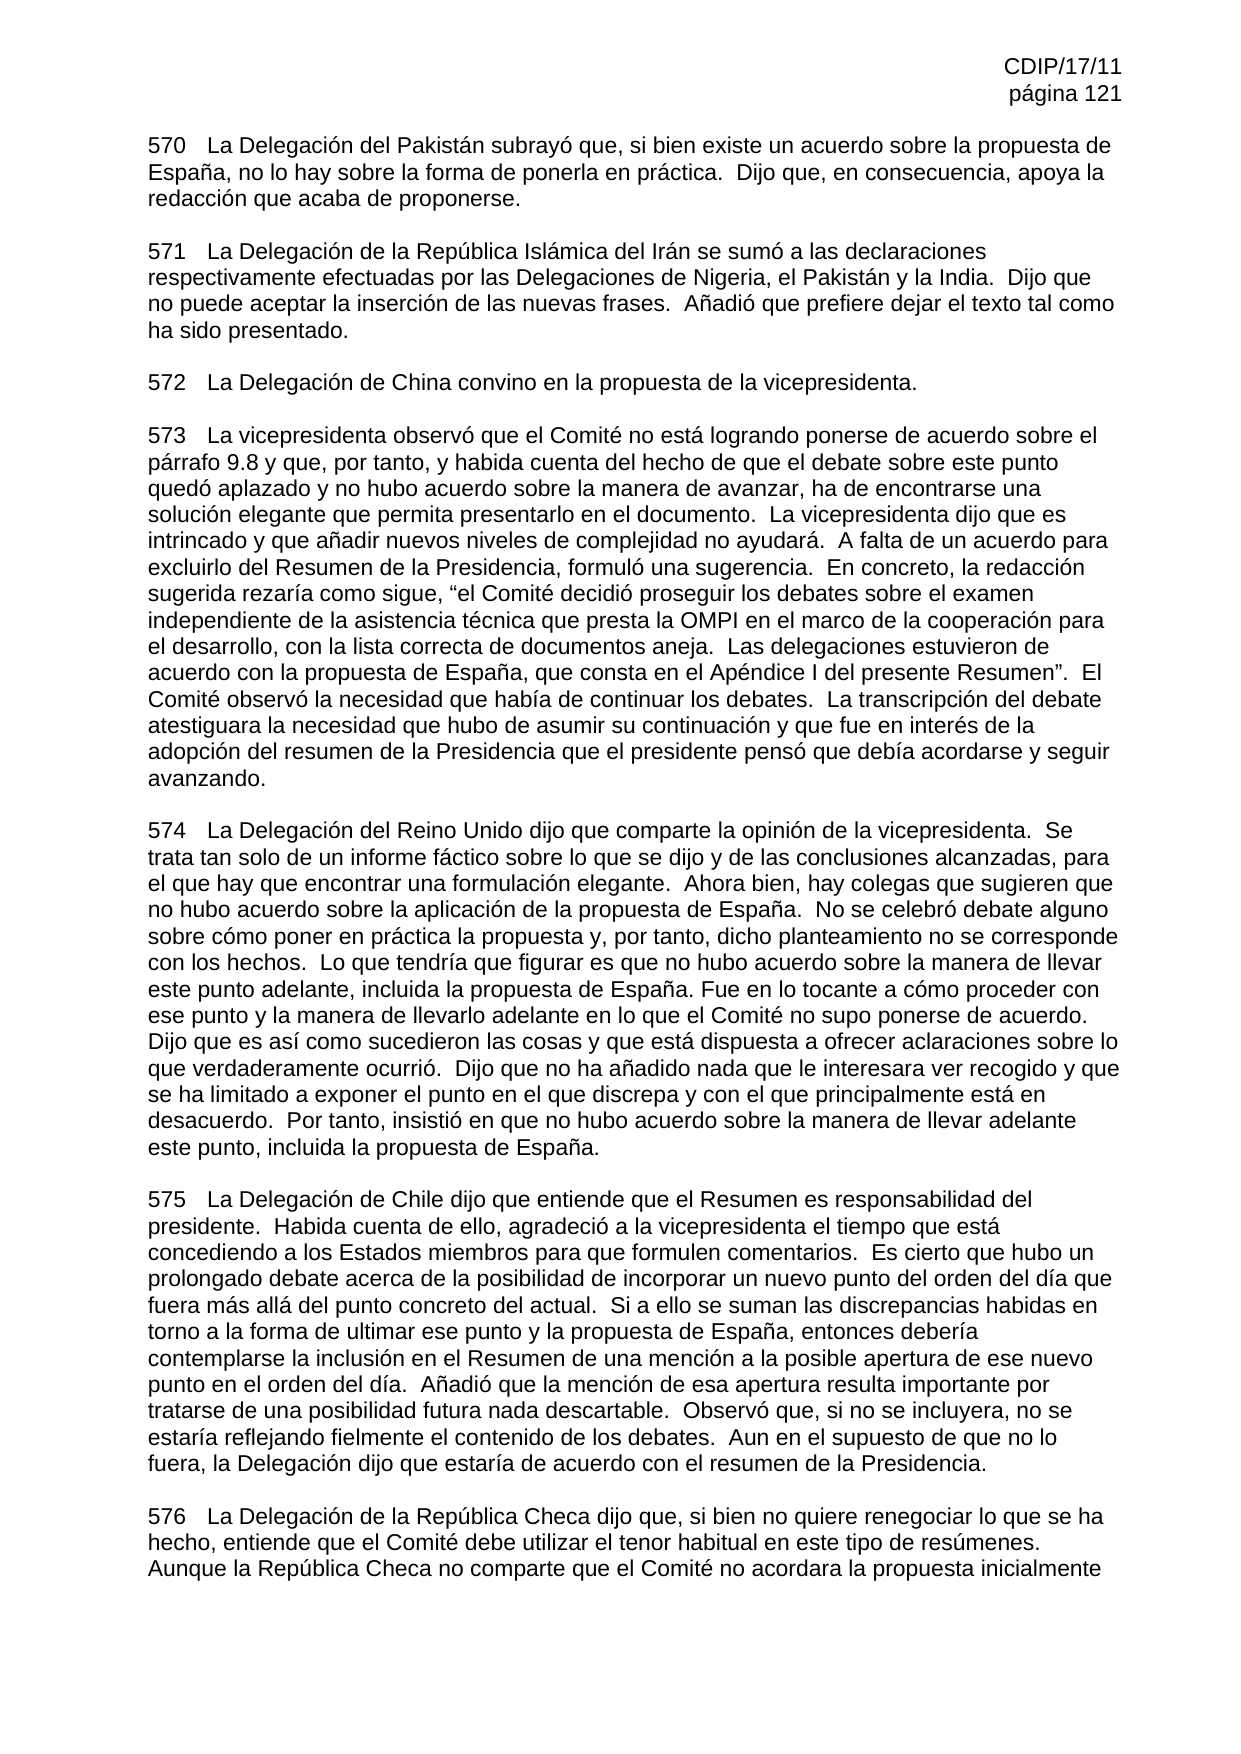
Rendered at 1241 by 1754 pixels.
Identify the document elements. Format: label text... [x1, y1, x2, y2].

text La vicepresidenta observó que el Comité no está logrando ponerse de acuerdo sobre el párrafo 9.8 y que, por tanto, y habida cuenta del hecho de que el debate sobre este punto quedó aplazado y no hubo acuerdo sobre la manera de avanzar, ha de encontrarse una solución elegante que permita presentarlo en el documento. La vicepresidenta dijo que es intrincado y que añadir nuevos niveles de complejidad no ayudará. A falta de un acuerdo para excluirlo del Resumen de la Presidencia, formuló una sugerencia. En concreto, la redacción sugerida rezaría como sigue, “el Comité decidió proseguir los debates sobre el examen independiente de la asistencia técnica que presta la OMPI en el marco de la cooperación para el desarrollo, con la lista correcta de documentos aneja. Las delegaciones estuvieron de acuerdo con la propuesta de España, que consta en el Apéndice I del presente Resumen”. El Comité observó la necesidad que había de continuar los debates. La transcripción del debate atestiguara la necesidad que hubo de asumir su continuación y que fue en interés de la adopción del resumen de la Presidencia que el presidente pensó que debía acordarse y seguir avanzando. [148, 422, 1122, 791]
text La Delegación de la República Islámica del Irán se sumó a las declaraciones respectivamente efectuadas por las Delegaciones de Nigeria, el Pakistán y la India. Dijo que no puede aceptar la inserción de las nuevas frases. Añadió que prefiere dejar el texto tal como ha sido presentado. [148, 238, 1122, 343]
text La Delegación del Pakistán subrayó que, si bien existe un acuerdo sobre la propuesta de España, no lo hay sobre la forma de ponerla en práctica. Dijo que, en consecuencia, apoya la redacción que acaba de proponerse. [148, 132, 1122, 211]
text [148, 1503, 1122, 1582]
text La Delegación del Reino Unido dijo que comparte la opinión de la vicepresidenta. Se trata tan solo de un informe fáctico sobre lo que se dijo y de las conclusiones alcanzadas, para el que hay que encontrar una formulación elegante. Ahora bien, hay colegas que sugieren que no hubo acuerdo sobre la aplicación de la propuesta de España. No se celebró debate alguno sobre cómo poner en práctica la propuesta y, por tanto, dicho planteamiento no se corresponde con los hechos. Lo que tendría que figurar es que no hubo acuerdo sobre la manera de llevar este punto adelante, incluida la propuesta de España. Fue en lo tocante a cómo proceder con ese punto y la manera de llevarlo adelante en lo que el Comité no supo ponerse de acuerdo. Dijo que es así como sucedieron las cosas y que está dispuesta a ofrecer aclaraciones sobre lo que verdaderamente ocurrió. Dijo que no ha añadido nada que le interesara ver recogido y que se ha limitado a exponer el punto en el que discrepa y con el que principalmente está en desacuerdo. Por tanto, insistió en que no hubo acuerdo sobre la manera de llevar adelante este punto, incluida la propuesta de España. [148, 817, 1122, 1160]
text La Delegación de China convino en la propuesta de la vicepresidenta. [148, 369, 1122, 396]
text La Delegación de Chile dijo que entiende que el Resumen es responsabilidad del presidente. Habida cuenta de ello, agradeció a la vicepresidenta el tiempo que está concediendo a los Estados miembros para que formulen comentarios. Es cierto que hubo un prolongado debate acerca de la posibilidad de incorporar un nuevo punto del orden del día que fuera más allá del punto concreto del actual. Si a ello se suman las discrepancias habidas en torno a la forma de ultimar ese punto y la propuesta de España, entonces debería contemplarse la inclusión en el Resumen de una mención a la posible apertura de ese nuevo punto en el orden del día. Añadió que la mención de esa apertura resulta importante por tratarse de una posibilidad futura nada descartable. Observó que, si no se incluyera, no se estaría reflejando fielmente el contenido de los debates. Aun en el supuesto de que no lo fuera, la Delegación dijo que estaría de acuerdo con el resumen de la Presidencia. [148, 1186, 1122, 1476]
